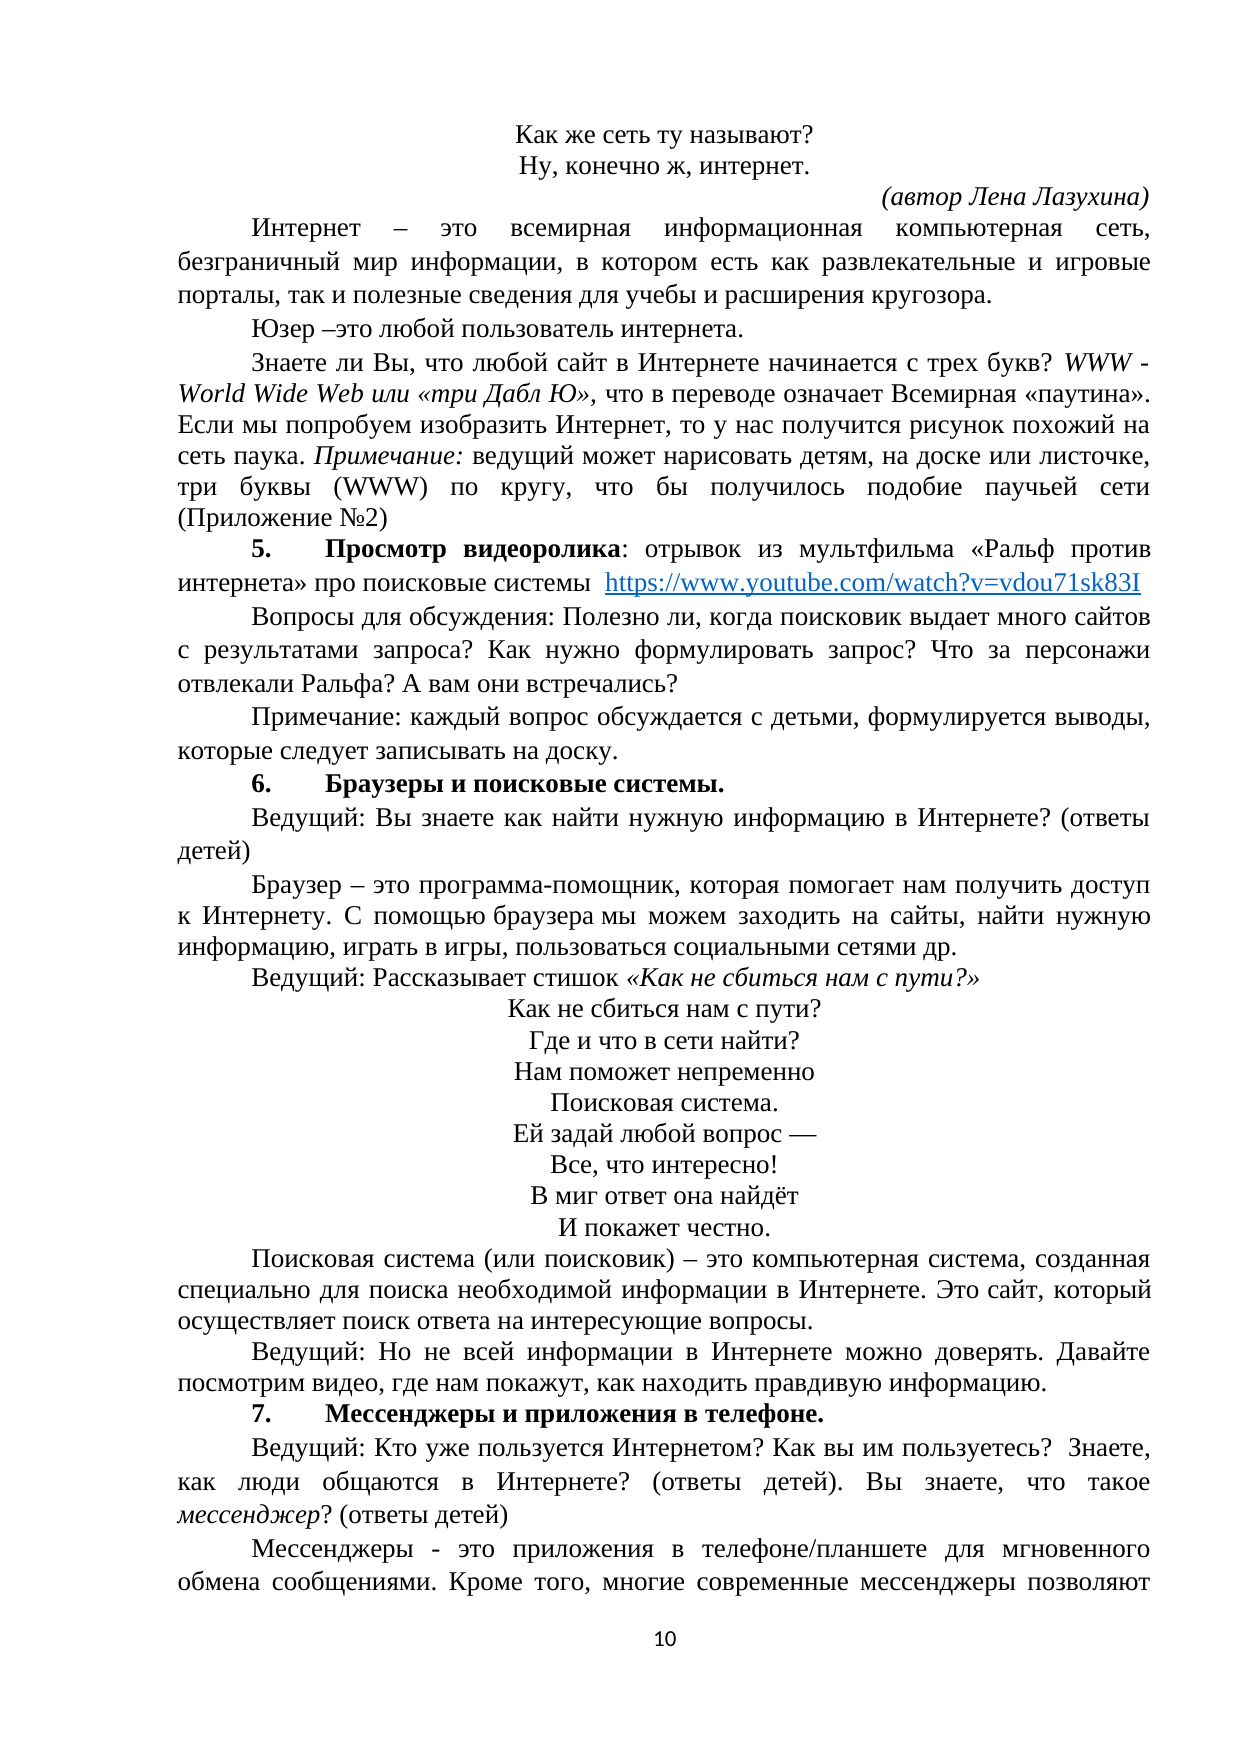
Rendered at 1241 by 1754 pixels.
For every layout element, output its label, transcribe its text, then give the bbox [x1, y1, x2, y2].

list Юзер –это любой пользователь интернета. [177, 312, 1152, 343]
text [177, 118, 1152, 180]
text Ведущий: Но не всей информации в Интернете можно доверять. Давайте посмотрим видео, где нам покажут, как находить правдивую информацию. [177, 1335, 1152, 1397]
list Браузеры и поисковые системы. [177, 767, 1152, 798]
list Примечание: каждый вопрос обсуждается с детьми, формулируется выводы, которые следует записывать на доску. [177, 700, 1152, 765]
text Знаете ли Вы, что любой сайт в Интернете начинается с трех букв? WWW - World Wide Web или «три Дабл Ю», что в переводе означает Всемирная «паутина». Если мы попробуем изобразить Интернет, то у нас получится рисунок похожий на сеть паука. Примечание: ведущий может нарисовать детям, на доске или листочке, три буквы (WWW) по кругу, что бы получилось подобие паучьей сети (Приложение №2) [177, 346, 1152, 533]
text Ведущий: Кто уже пользуется Интернетом? Как вы им пользуетесь? Знаете, как люди общаются в Интернете? (ответы детей). Вы знаете, что такое мессенджер? (ответы детей) [177, 1431, 1152, 1529]
list Просмотр видеоролика: отрывок из мультфильма «Ральф против интернета» про поисковые системы https://www.youtube.com/watch?v=vdou71sk83I [177, 533, 1152, 597]
text Браузер – это программа-помощник, которая помогает нам получить доступ к Интернету. С помощью браузера мы можем заходить на сайты, найти нужную информацию, играть в игры, пользоваться социальными сетями др. [177, 868, 1152, 961]
text Поисковая система (или поисковик) – это компьютерная система, созданная специально для поиска необходимой информации в Интернете. Это сайт, который осуществляет поиск ответа на интересующие вопросы. [177, 1242, 1152, 1335]
text Как не сбиться нам с пути? Где и что в сети найти? Нам поможет непременно Поисковая система. Ей задай любой вопрос — Все, что интересно! В миг ответ она найдёт И покажет честно. [177, 993, 1152, 1242]
text Ведущий: Рассказывает стишок «Как не сбиться нам с пути?» [177, 961, 1152, 993]
list Мессенджеры и приложения в телефоне. [177, 1397, 1152, 1429]
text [177, 1532, 1152, 1596]
list Интернет – это всемирная информационная компьютерная сеть, безграничный мир информации, в котором есть как развлекательные и игровые порталы, так и полезные сведения для учебы и расширения кругозора. [177, 212, 1152, 310]
list Ведущий: Вы знаете как найти нужную информацию в Интернете? (ответы детей) [177, 801, 1152, 866]
list Вопросы для обсуждения: Полезно ли, когда поисковик выдает много сайтов с результатами запроса? Как нужно формулировать запрос? Что за персонажи отвлекали Ральфа? А вам они встречались? [177, 600, 1152, 698]
text (автор Лена Лазухина) [177, 180, 1152, 212]
